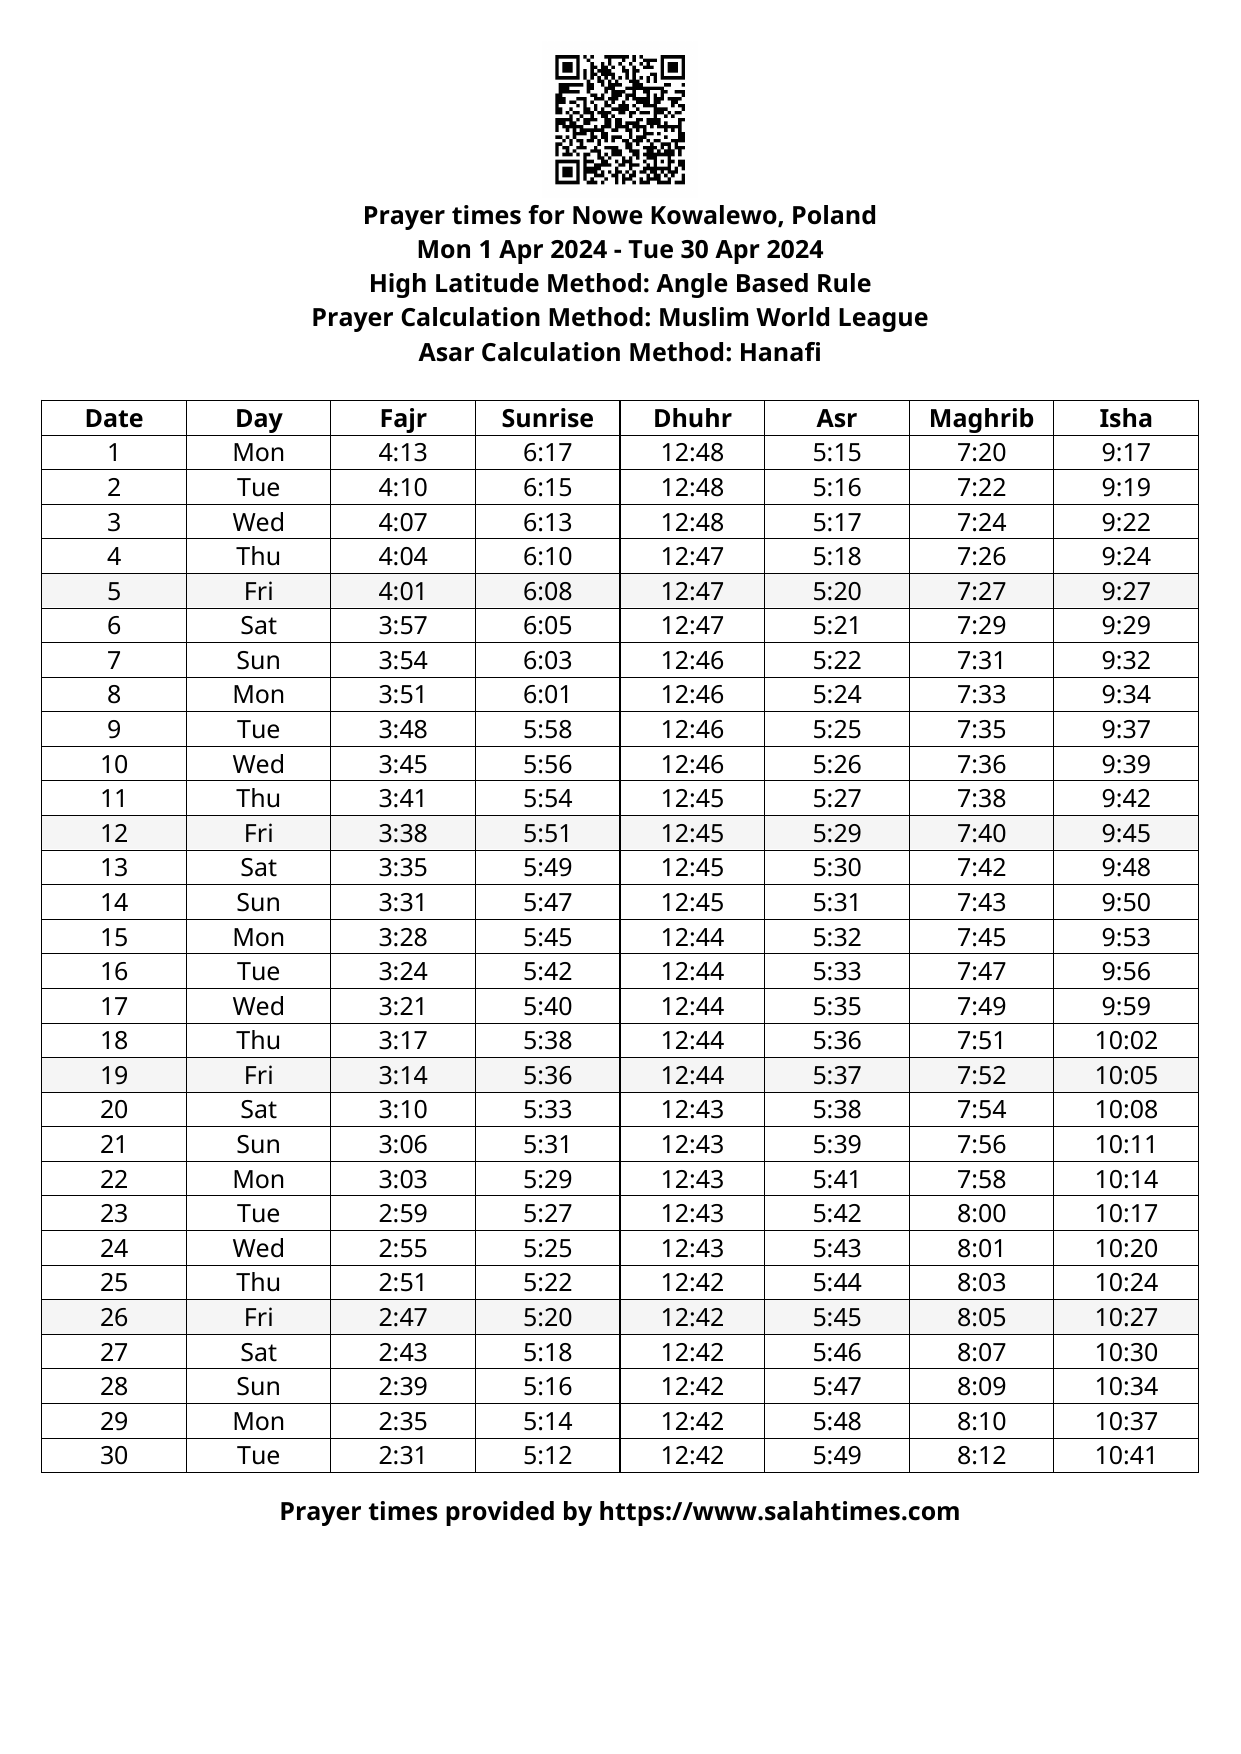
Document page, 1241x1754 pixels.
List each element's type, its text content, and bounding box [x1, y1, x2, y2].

table_cell Tue [187, 470, 330, 504]
text High Latitude Method: Angle Based Rule [42, 266, 1198, 300]
table_cell 9:45 [1054, 816, 1198, 849]
table_cell 5 [42, 574, 186, 607]
table_cell 1 [42, 436, 186, 469]
table_cell 7:27 [910, 574, 1053, 607]
table_cell Thu [187, 781, 330, 815]
table_cell 5:35 [765, 989, 909, 1022]
table_cell 12:44 [621, 989, 764, 1022]
table_cell 9:17 [1054, 436, 1198, 469]
table_cell Sat [187, 1335, 330, 1368]
table_cell 3:14 [331, 1058, 475, 1092]
table_cell Fri [187, 1300, 330, 1334]
table_cell Wed [187, 505, 330, 538]
table_cell 7:54 [910, 1093, 1053, 1126]
table_cell 7:49 [910, 989, 1053, 1022]
table_cell Thu [187, 1266, 330, 1299]
table_cell 12:44 [621, 1058, 764, 1092]
table_cell 5:36 [476, 1058, 619, 1092]
table_cell 5:27 [765, 781, 909, 815]
table_cell 8 [42, 678, 186, 711]
table_cell 10:14 [1054, 1162, 1198, 1195]
table_cell 9:29 [1054, 609, 1198, 642]
table_cell 7:52 [910, 1058, 1053, 1092]
table_cell 10:41 [1054, 1439, 1198, 1472]
table_cell Fri [187, 574, 330, 607]
table_cell 2 [42, 470, 186, 504]
table_cell 5:33 [765, 954, 909, 988]
table_cell 9:27 [1054, 574, 1198, 607]
table_cell 10:30 [1054, 1335, 1198, 1368]
table_cell 5:26 [765, 747, 909, 780]
table_cell 6:08 [476, 574, 619, 607]
table_cell 3:10 [331, 1093, 475, 1126]
table_cell 12:43 [621, 1093, 764, 1126]
table_cell 6:13 [476, 505, 619, 538]
table_cell 12:43 [621, 1196, 764, 1230]
table_cell 5:20 [476, 1300, 619, 1334]
table_header Isha [1054, 401, 1198, 434]
text Asar Calculation Method: Hanafi [42, 334, 1198, 368]
table_cell 5:48 [765, 1404, 909, 1437]
table_cell 7:43 [910, 885, 1053, 919]
table_cell 10:17 [1054, 1196, 1198, 1230]
table_cell 5:45 [765, 1300, 909, 1334]
table_cell 17 [42, 989, 186, 1022]
table_cell 5:36 [765, 1024, 909, 1057]
table_cell 10:24 [1054, 1266, 1198, 1299]
table_cell Wed [187, 989, 330, 1022]
table_cell 9:50 [1054, 885, 1198, 919]
table_cell 7:33 [910, 678, 1053, 711]
table_cell 12:47 [621, 609, 764, 642]
table_cell 4:01 [331, 574, 475, 607]
text Prayer Calculation Method: Muslim World League [42, 300, 1198, 334]
table_cell 9:39 [1054, 747, 1198, 780]
table_cell 5:31 [476, 1127, 619, 1161]
table_cell 5:16 [765, 470, 909, 504]
table_cell 27 [42, 1335, 186, 1368]
table_cell 3:45 [331, 747, 475, 780]
table_cell 7:40 [910, 816, 1053, 849]
table_cell 5:32 [765, 920, 909, 953]
table_cell 3:03 [331, 1162, 475, 1195]
table_cell 5:47 [476, 885, 619, 919]
table_cell 12:43 [621, 1127, 764, 1161]
table_cell 5:25 [765, 712, 909, 746]
table_cell 24 [42, 1231, 186, 1264]
table_cell 8:00 [910, 1196, 1053, 1230]
table_cell 5:21 [765, 609, 909, 642]
table_cell 5:12 [476, 1439, 619, 1472]
picture [542, 41, 699, 198]
table_cell 12:42 [621, 1266, 764, 1299]
table_cell 2:39 [331, 1369, 475, 1403]
table_cell 8:05 [910, 1300, 1053, 1334]
table_header Asr [765, 401, 909, 434]
table_cell 12:42 [621, 1369, 764, 1403]
table_cell 5:27 [476, 1196, 619, 1230]
table_cell 3:28 [331, 920, 475, 953]
table_cell 3:38 [331, 816, 475, 849]
table_cell 29 [42, 1404, 186, 1437]
table_cell 23 [42, 1196, 186, 1230]
table_header Fajr [331, 401, 475, 434]
table_cell 8:12 [910, 1439, 1053, 1472]
table_cell 2:51 [331, 1266, 475, 1299]
table_cell 5:25 [476, 1231, 619, 1264]
table_cell 5:18 [765, 539, 909, 573]
table_cell 7:38 [910, 781, 1053, 815]
table_cell Wed [187, 747, 330, 780]
table_cell 3:57 [331, 609, 475, 642]
table_cell 7:31 [910, 643, 1053, 677]
table_cell 5:29 [765, 816, 909, 849]
table_cell 5:22 [476, 1266, 619, 1299]
table_cell 10:08 [1054, 1093, 1198, 1126]
table_cell 12:44 [621, 1024, 764, 1057]
table_cell 7:24 [910, 505, 1053, 538]
table_cell 8:01 [910, 1231, 1053, 1264]
table_cell 4:04 [331, 539, 475, 573]
table_cell 30 [42, 1439, 186, 1472]
table_cell 28 [42, 1369, 186, 1403]
table_cell 12:43 [621, 1162, 764, 1195]
text Prayer times provided by https://www.salahtimes.com [42, 1494, 1198, 1528]
table_cell 12:42 [621, 1335, 764, 1368]
table_cell 6 [42, 609, 186, 642]
table_cell 6:10 [476, 539, 619, 573]
table_cell 7:58 [910, 1162, 1053, 1195]
table_cell 12:45 [621, 781, 764, 815]
table_cell 9:34 [1054, 678, 1198, 711]
table_cell 9:48 [1054, 851, 1198, 884]
table_cell Sun [187, 885, 330, 919]
table_cell 8:10 [910, 1404, 1053, 1437]
table_cell Fri [187, 816, 330, 849]
table_cell 5:40 [476, 989, 619, 1022]
table_cell 2:43 [331, 1335, 475, 1368]
table_cell 10 [42, 747, 186, 780]
table_cell 5:49 [765, 1439, 909, 1472]
table_cell 3:17 [331, 1024, 475, 1057]
table_cell 12:48 [621, 436, 764, 469]
table_cell 2:47 [331, 1300, 475, 1334]
table_cell Mon [187, 1404, 330, 1437]
table_cell 14 [42, 885, 186, 919]
table_cell Sun [187, 643, 330, 677]
table_cell 9:19 [1054, 470, 1198, 504]
table_cell Wed [187, 1231, 330, 1264]
table_cell Thu [187, 1024, 330, 1057]
table_cell 5:37 [765, 1058, 909, 1092]
table_cell 9:56 [1054, 954, 1198, 988]
table_cell 10:34 [1054, 1369, 1198, 1403]
table_cell 5:22 [765, 643, 909, 677]
table_cell 3:51 [331, 678, 475, 711]
table_cell 25 [42, 1266, 186, 1299]
table_cell 11 [42, 781, 186, 815]
table_cell 5:38 [476, 1024, 619, 1057]
table_cell 5:54 [476, 781, 619, 815]
table_cell 26 [42, 1300, 186, 1334]
table_cell 3:06 [331, 1127, 475, 1161]
table_cell 7:56 [910, 1127, 1053, 1161]
table_cell 2:59 [331, 1196, 475, 1230]
table_cell 5:58 [476, 712, 619, 746]
table_cell 6:05 [476, 609, 619, 642]
table_cell 5:17 [765, 505, 909, 538]
table_cell 5:43 [765, 1231, 909, 1264]
table_cell 12:48 [621, 505, 764, 538]
table_cell 4:10 [331, 470, 475, 504]
table_cell 10:05 [1054, 1058, 1198, 1092]
table_cell 8:07 [910, 1335, 1053, 1368]
table_cell Mon [187, 1162, 330, 1195]
table_cell 5:30 [765, 851, 909, 884]
table_header Sunrise [476, 401, 619, 434]
table_cell 4 [42, 539, 186, 573]
table_cell 19 [42, 1058, 186, 1092]
table_cell 5:51 [476, 816, 619, 849]
table_cell 5:45 [476, 920, 619, 953]
table_cell 7:45 [910, 920, 1053, 953]
table_cell 12:45 [621, 885, 764, 919]
table_cell 12:43 [621, 1231, 764, 1264]
table_cell 7:42 [910, 851, 1053, 884]
text Mon 1 Apr 2024 - Tue 30 Apr 2024 [42, 232, 1198, 266]
table_cell 12:46 [621, 643, 764, 677]
table_cell 5:18 [476, 1335, 619, 1368]
table_cell 7:47 [910, 954, 1053, 988]
table_cell 9:32 [1054, 643, 1198, 677]
table_cell 5:41 [765, 1162, 909, 1195]
table_cell Mon [187, 678, 330, 711]
table_cell 5:39 [765, 1127, 909, 1161]
table_cell 3:41 [331, 781, 475, 815]
table_cell 10:20 [1054, 1231, 1198, 1264]
table_cell Mon [187, 436, 330, 469]
table_cell 12:42 [621, 1439, 764, 1472]
table_cell 2:55 [331, 1231, 475, 1264]
table_cell 12:47 [621, 574, 764, 607]
table_cell 7:36 [910, 747, 1053, 780]
table_cell 12:46 [621, 712, 764, 746]
table_cell 7:22 [910, 470, 1053, 504]
table_cell 10:02 [1054, 1024, 1198, 1057]
table_cell 5:20 [765, 574, 909, 607]
table_cell 12:48 [621, 470, 764, 504]
table_cell 9 [42, 712, 186, 746]
table_cell 12:44 [621, 920, 764, 953]
table_cell 3:21 [331, 989, 475, 1022]
table_cell 16 [42, 954, 186, 988]
table_cell 5:29 [476, 1162, 619, 1195]
table_cell 7 [42, 643, 186, 677]
table_cell Tue [187, 712, 330, 746]
table_cell 2:31 [331, 1439, 475, 1472]
table_cell 21 [42, 1127, 186, 1161]
table_cell 9:24 [1054, 539, 1198, 573]
table_cell 3:54 [331, 643, 475, 677]
table_cell 5:16 [476, 1369, 619, 1403]
table_cell 2:35 [331, 1404, 475, 1437]
table_cell 6:17 [476, 436, 619, 469]
table_cell Tue [187, 954, 330, 988]
table_cell 10:27 [1054, 1300, 1198, 1334]
table_cell 6:01 [476, 678, 619, 711]
table_cell 8:09 [910, 1369, 1053, 1403]
table_cell 10:37 [1054, 1404, 1198, 1437]
table_cell Tue [187, 1439, 330, 1472]
table_cell Tue [187, 1196, 330, 1230]
table_cell 3:31 [331, 885, 475, 919]
table_cell 15 [42, 920, 186, 953]
table_cell 5:47 [765, 1369, 909, 1403]
table_cell 9:22 [1054, 505, 1198, 538]
table_cell 7:35 [910, 712, 1053, 746]
table_cell 12:45 [621, 816, 764, 849]
table_cell 3:35 [331, 851, 475, 884]
table_header Date [42, 401, 186, 434]
table_cell 18 [42, 1024, 186, 1057]
table_cell 5:42 [765, 1196, 909, 1230]
text Prayer times for Nowe Kowalewo, Poland [42, 198, 1198, 232]
table_cell 9:53 [1054, 920, 1198, 953]
table_cell Sat [187, 609, 330, 642]
table_cell 5:38 [765, 1093, 909, 1126]
table_cell 12:46 [621, 747, 764, 780]
table_header Dhuhr [621, 401, 764, 434]
table_cell 5:46 [765, 1335, 909, 1368]
table_cell 4:07 [331, 505, 475, 538]
table_cell Fri [187, 1058, 330, 1092]
table_cell 5:33 [476, 1093, 619, 1126]
table_cell Sat [187, 851, 330, 884]
table_cell 20 [42, 1093, 186, 1126]
table_cell 7:26 [910, 539, 1053, 573]
table_cell 8:03 [910, 1266, 1053, 1299]
table_cell 3 [42, 505, 186, 538]
table_cell 5:42 [476, 954, 619, 988]
table_cell 12:45 [621, 851, 764, 884]
table_cell Sun [187, 1369, 330, 1403]
table_cell 5:14 [476, 1404, 619, 1437]
table_cell Mon [187, 920, 330, 953]
table_cell 5:24 [765, 678, 909, 711]
table_cell 9:59 [1054, 989, 1198, 1022]
table_cell 3:24 [331, 954, 475, 988]
table_cell 5:31 [765, 885, 909, 919]
table_header Maghrib [910, 401, 1053, 434]
table_cell 12 [42, 816, 186, 849]
table_cell 13 [42, 851, 186, 884]
table_cell 9:37 [1054, 712, 1198, 746]
table_cell Sun [187, 1127, 330, 1161]
table_cell 4:13 [331, 436, 475, 469]
table_cell 5:15 [765, 436, 909, 469]
table_cell 12:42 [621, 1404, 764, 1437]
table_cell 6:03 [476, 643, 619, 677]
table_cell 22 [42, 1162, 186, 1195]
table_cell 12:42 [621, 1300, 764, 1334]
table_cell 7:51 [910, 1024, 1053, 1057]
table_cell Sat [187, 1093, 330, 1126]
table_cell 7:29 [910, 609, 1053, 642]
table_cell 9:42 [1054, 781, 1198, 815]
table_cell 10:11 [1054, 1127, 1198, 1161]
table_cell 12:47 [621, 539, 764, 573]
table_cell 12:44 [621, 954, 764, 988]
table_header Day [187, 401, 330, 434]
table_cell 7:20 [910, 436, 1053, 469]
table_cell 3:48 [331, 712, 475, 746]
table_cell Thu [187, 539, 330, 573]
table_cell 5:44 [765, 1266, 909, 1299]
table_cell 5:56 [476, 747, 619, 780]
table_cell 6:15 [476, 470, 619, 504]
table_cell 5:49 [476, 851, 619, 884]
table_cell 12:46 [621, 678, 764, 711]
